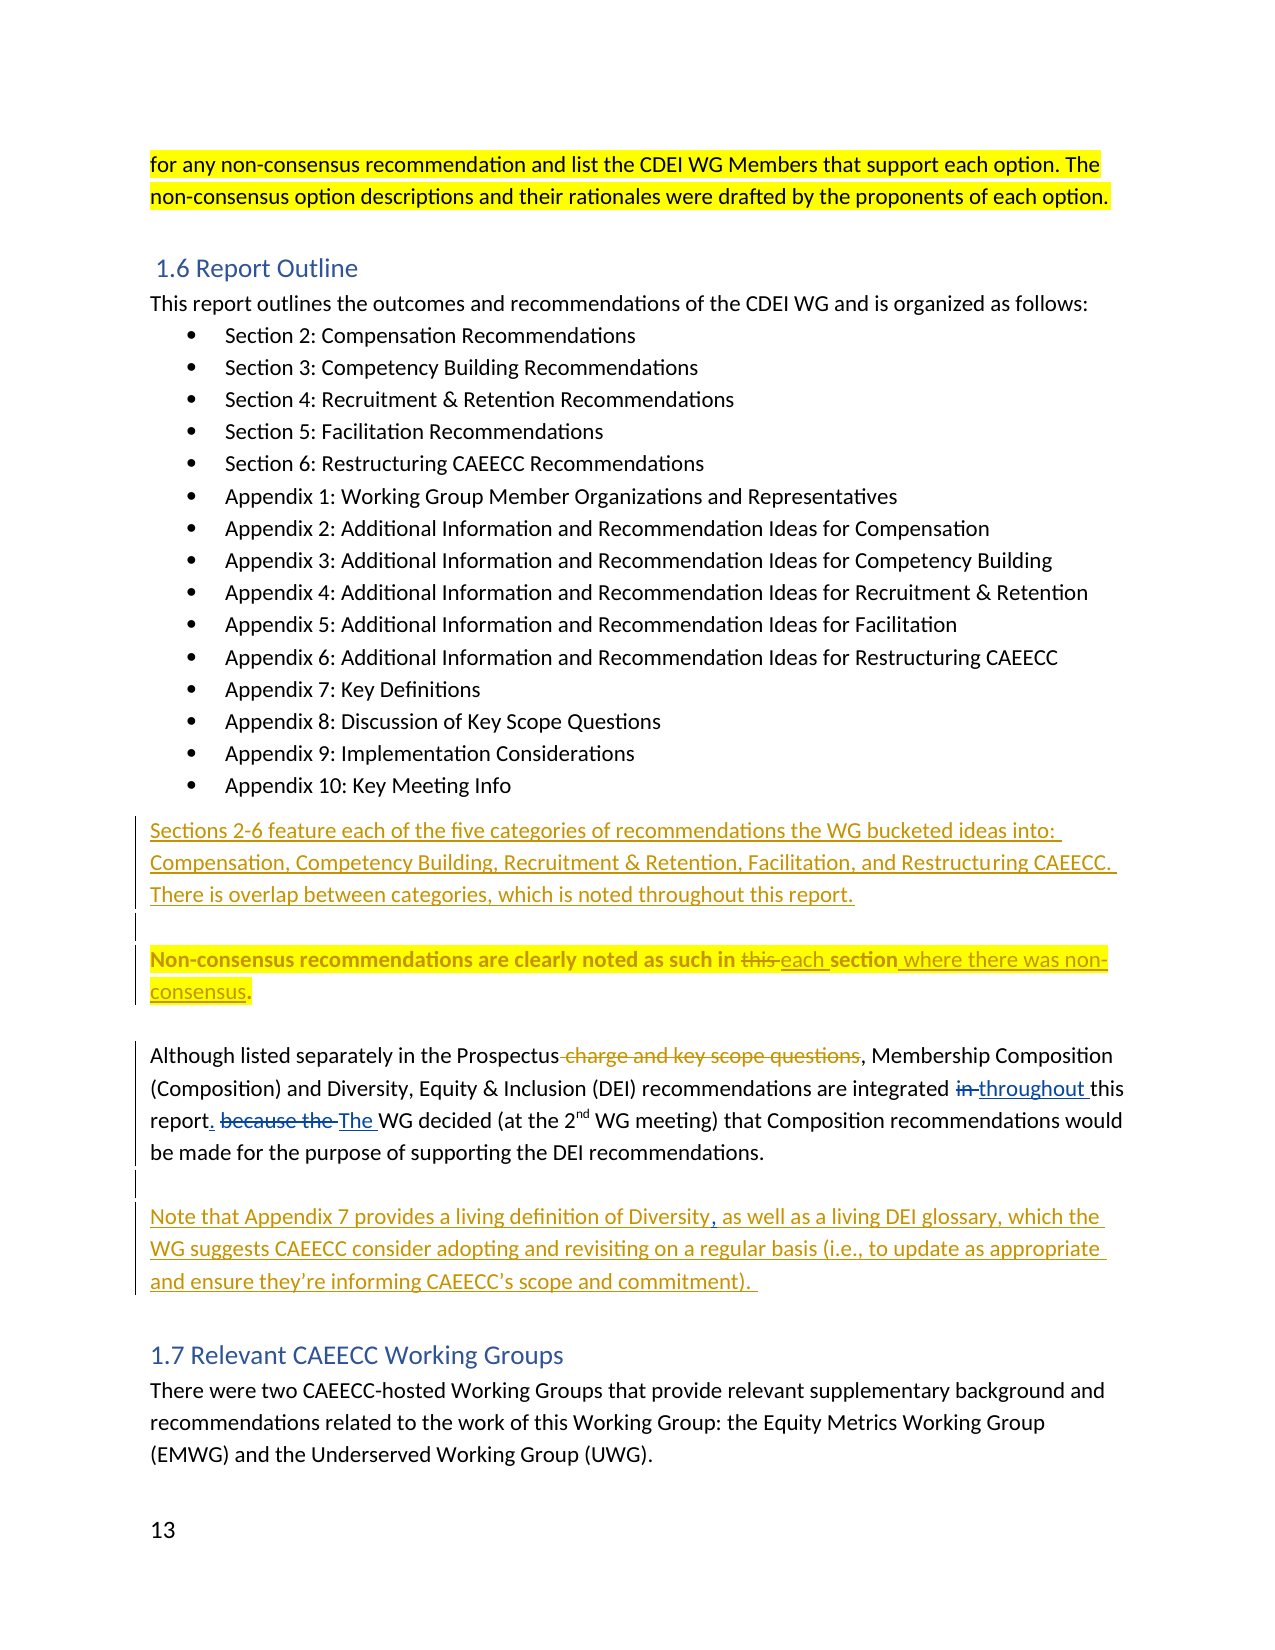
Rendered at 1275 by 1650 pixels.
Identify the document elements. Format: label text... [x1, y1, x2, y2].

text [150, 150, 1125, 210]
list Section 3: Competency Building Recommendations [187, 353, 1125, 381]
list Appendix 5: Additional Information and Recommendation Ideas for Facilitation [187, 611, 1125, 638]
list Appendix 8: Discussion of Key Scope Questions [187, 707, 1125, 735]
list Appendix 3: Additional Information and Recommendation Ideas for Competency Building [187, 546, 1125, 574]
subtitle 1.6 Report Outline [150, 251, 1125, 284]
list Appendix 10: Key Meeting Info [187, 771, 1125, 799]
list Appendix 4: Additional Information and Recommendation Ideas for Recruitment & Retention [187, 578, 1125, 606]
list Appendix 2: Additional Information and Recommendation Ideas for Compensation [187, 514, 1125, 542]
list Appendix 6: Additional Information and Recommendation Ideas for Restructuring CAEECC [187, 643, 1125, 671]
list Section 2: Compensation Recommendations [187, 321, 1125, 349]
text This report outlines the outcomes and recommendations of the CDEI WG and is organized as follows: [150, 289, 1125, 317]
list Appendix 7: Key Definitions [187, 675, 1125, 703]
subtitle 1.7 Relevant CAEECC Working Groups [150, 1338, 1125, 1371]
text Non-consensus recommendations are clearly noted as such in section. [150, 945, 1125, 1005]
text Although listed separately in the Prospectus, Membership Composition (Composition) and Diversity, Equity & Inclusion (DEI) recommendations are integrated this report WG decided (at the 2nd WG meeting) that Composition recommendations would be made for the purpose of supporting the DEI recommendations. [150, 1041, 1125, 1166]
text There were two CAEECC-hosted Working Groups that provide relevant supplementary background and recommendations related to the work of this Working Group: the Equity Metrics Working Group (EMWG) and the Underserved Working Group (UWG). [150, 1376, 1125, 1468]
list Section 6: Restructuring CAEECC Recommendations [187, 449, 1125, 478]
list Appendix 1: Working Group Member Organizations and Representatives [187, 482, 1125, 510]
list Appendix 9: Implementation Considerations [187, 739, 1125, 767]
list Section 5: Facilitation Recommendations [187, 417, 1125, 445]
list Section 4: Recruitment & Retention Recommendations [187, 385, 1125, 413]
